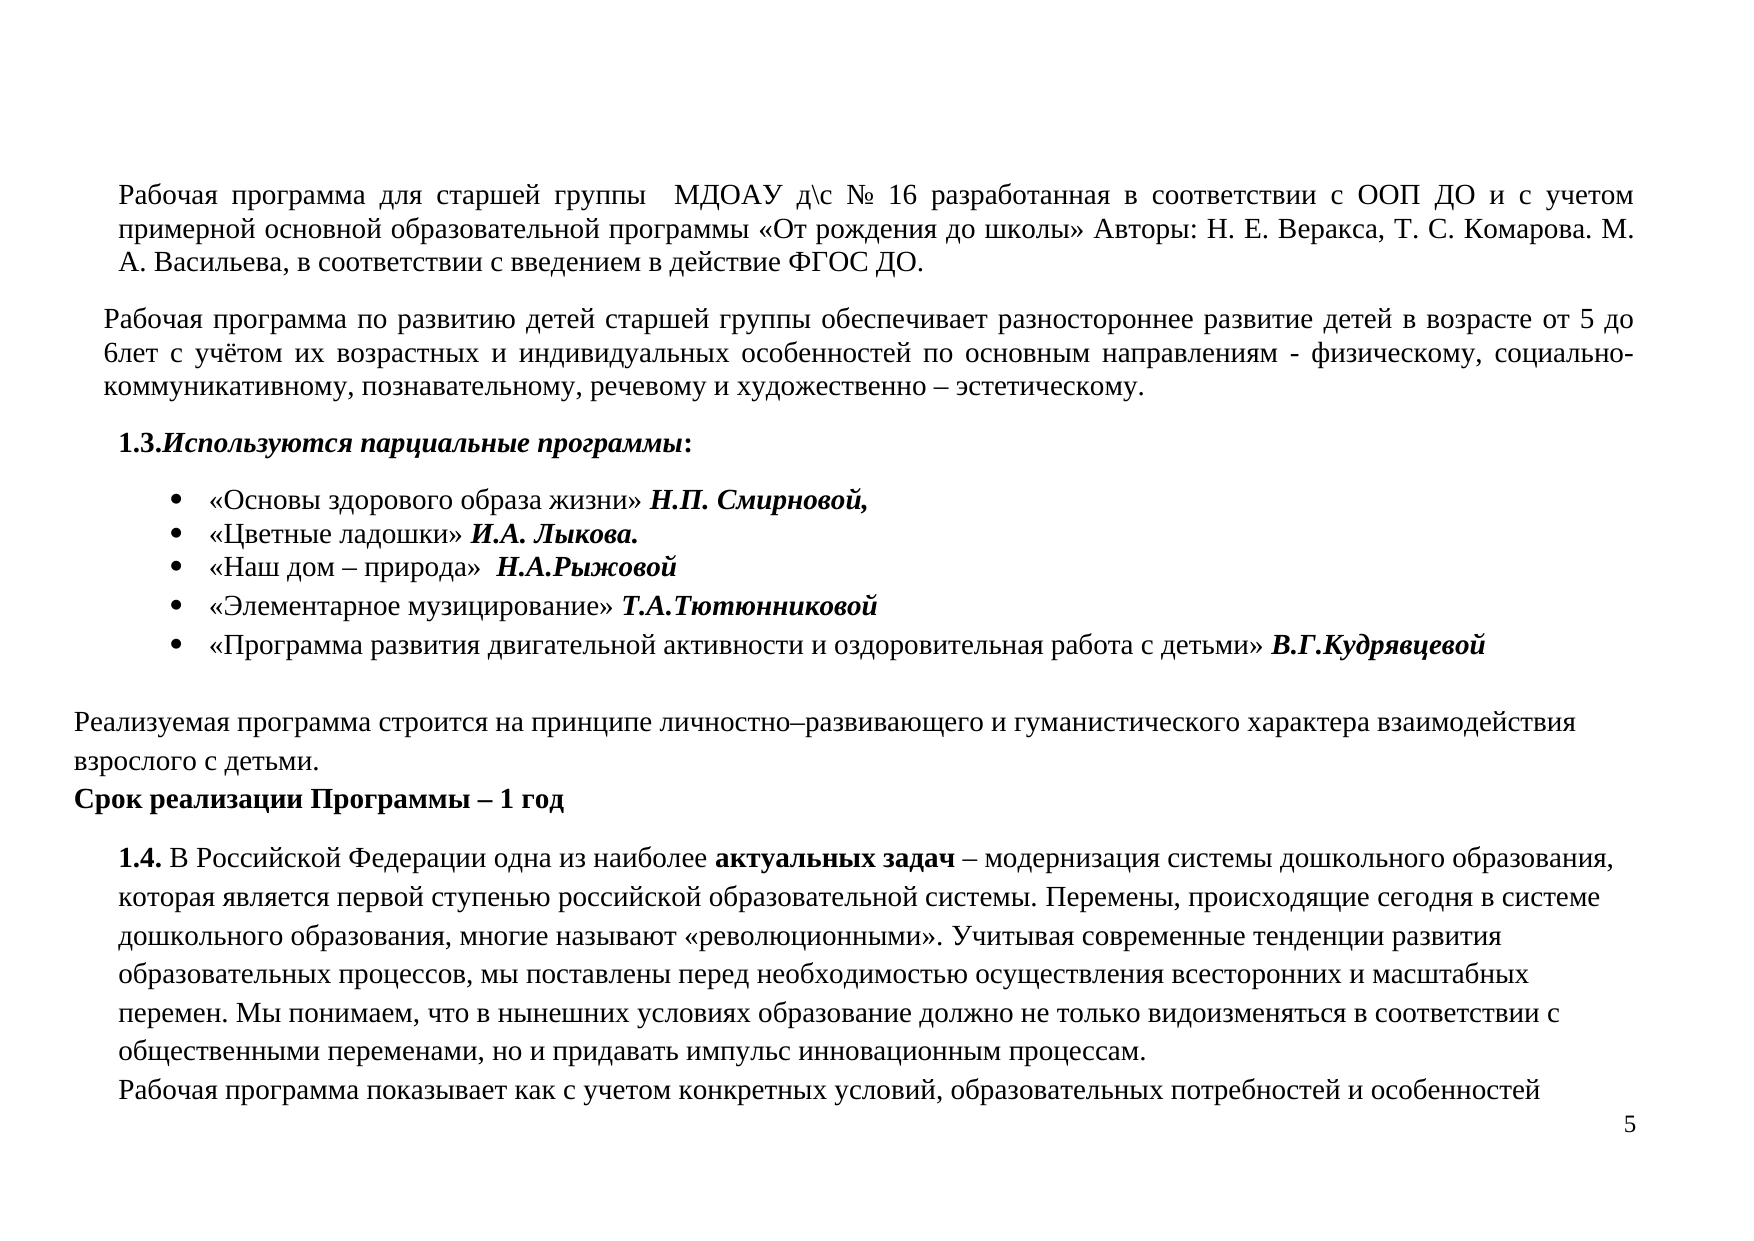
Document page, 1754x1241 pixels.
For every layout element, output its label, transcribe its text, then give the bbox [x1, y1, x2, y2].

list «Основы здорового образа жизни» Н.П. Смирновой, [171, 482, 1636, 516]
list Реализуемая программа строится на принципе личностно–развивающего и гуманистического характера взаимодействия взрослого с детьми. [74, 704, 1636, 776]
list «Наш дом – природа» Н.А.Рыжовой [171, 549, 1636, 583]
list «Программа развития двигательной активности и оздоровительная работа с детьми» В.Г.Кудрявцевой [171, 627, 1636, 661]
list Срок реализации Программы – 1 год [74, 781, 1636, 815]
text Рабочая программа для старшей группы МДОАУ д\с № 16 разработанная в соответствии с ООП ДО и с учетом примерной основной образовательной программы «От рождения до школы» Авторы: Н. Е. Веракса, Т. С. Комарова. М. А. Васильева, в соответствии с введением в действие ФГОС ДО. [118, 177, 1636, 278]
text Рабочая программа по развитию детей старшей группы обеспечивает разностороннее развитие детей в возрасте от 5 до 6лет с учётом их возрастных и индивидуальных особенностей по основным направлениям - физическому, социально-коммуникативному, познавательному, речевому и художественно – эстетическому. [103, 301, 1636, 402]
text 1.3.Используются парциальные программы: [118, 425, 1636, 459]
list «Цветные ладошки» И.А. Лыкова. [171, 516, 1636, 549]
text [118, 841, 1636, 1105]
list «Элементарное музицирование» Т.А.Тютюнниковой [171, 588, 1636, 622]
